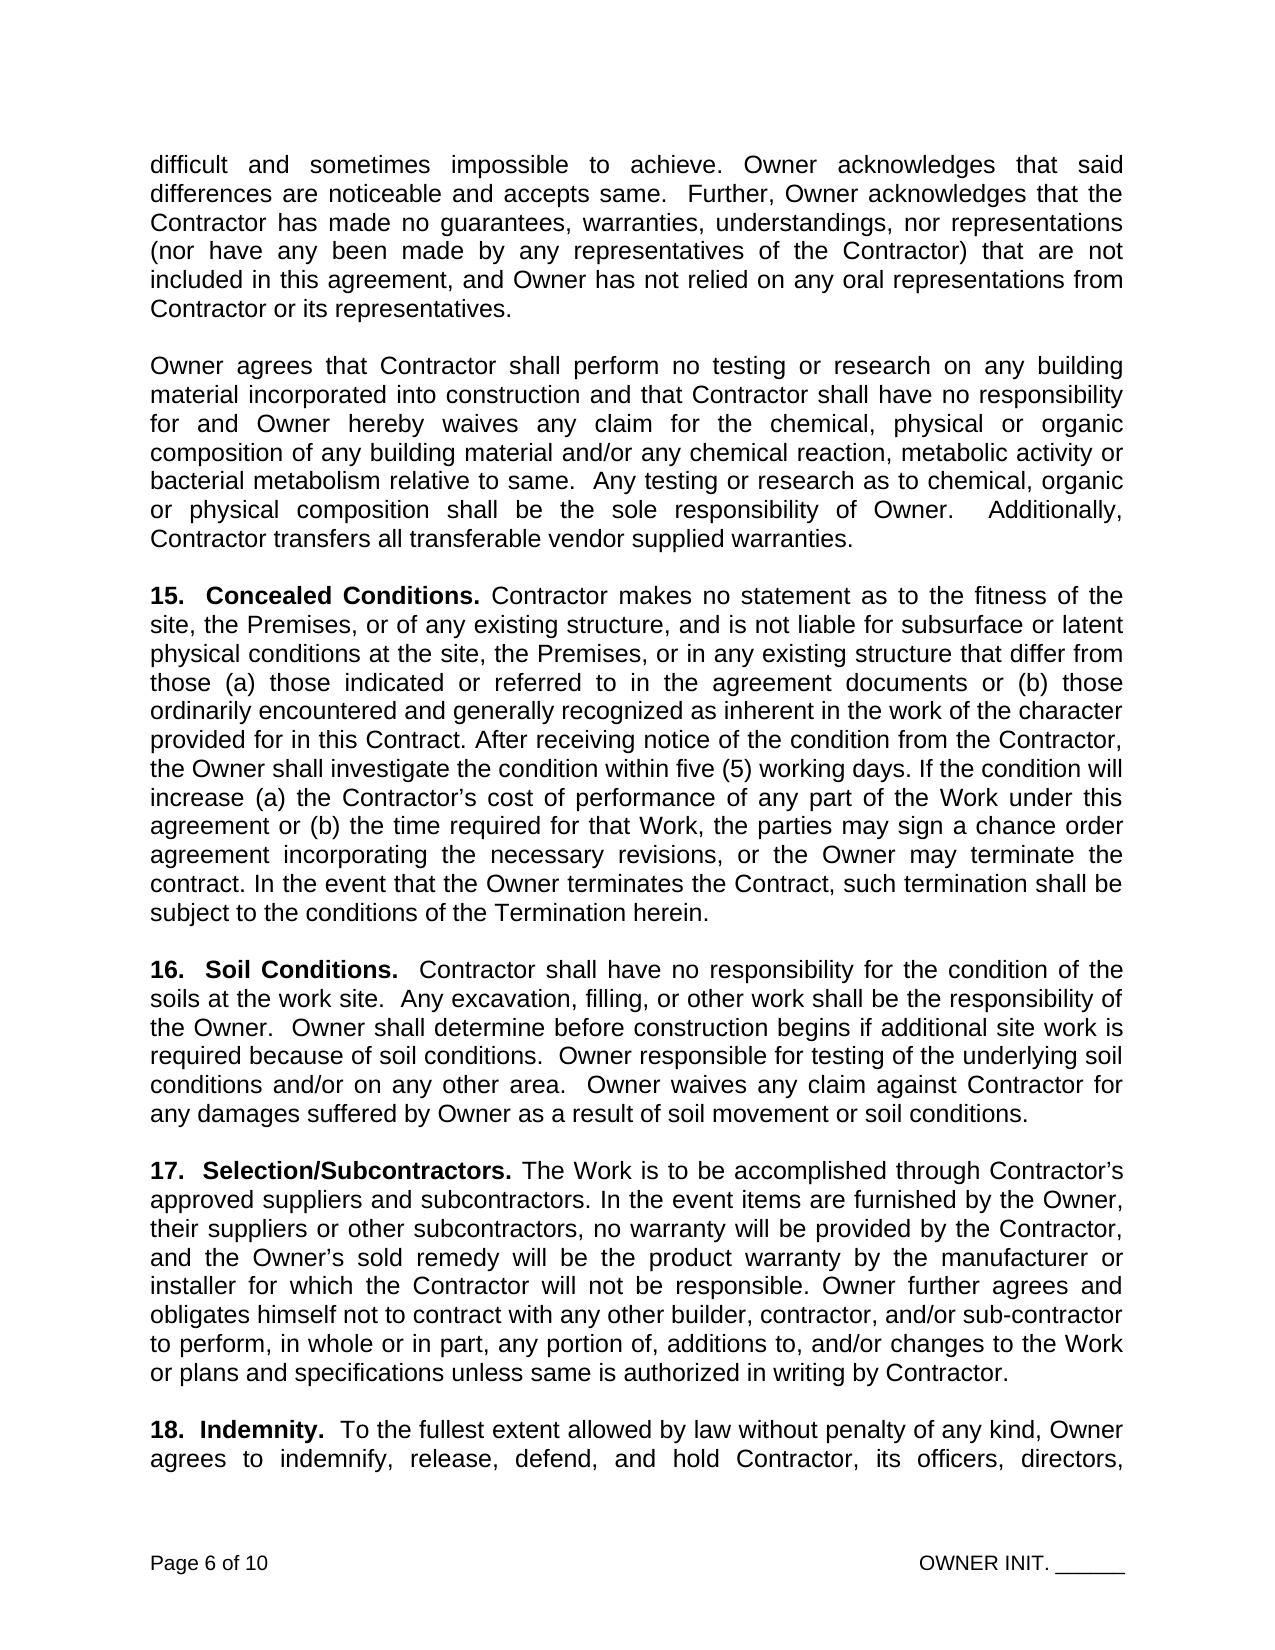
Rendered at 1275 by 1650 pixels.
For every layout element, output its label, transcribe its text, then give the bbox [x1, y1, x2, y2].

text 15. Concealed Conditions. Contractor makes no statement as to the fitness of the site, the Premises, or of any existing structure, and is not liable for subsurface or latent physical conditions at the site, the Premises, or in any existing structure that differ from those (a) those indicated or referred to in the agreement documents or (b) those ordinarily encountered and generally recognized as inherent in the work of the character provided for in this Contract. After receiving notice of the condition from the Contractor, the Owner shall investigate the condition within five (5) working days. If the condition will increase (a) the Contractor’s cost of performance of any part of the Work under this agreement or (b) the time required for that Work, the parties may sign a chance order agreement incorporating the necessary revisions, or the Owner may terminate the contract. In the event that the Owner terminates the Contract, such termination shall be subject to the conditions of the Termination herein. [150, 581, 1125, 926]
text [150, 150, 1125, 322]
text 16. Soil Conditions. Contractor shall have no responsibility for the condition of the soils at the work site. Any excavation, filling, or other work shall be the responsibility of the Owner. Owner shall determine before construction begins if additional site work is required because of soil conditions. Owner responsible for testing of the underlying soil conditions and/or on any other area. Owner waives any claim against Contractor for any damages suffered by Owner as a result of soil movement or soil conditions. [150, 955, 1125, 1127]
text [150, 1415, 1125, 1472]
text 17. Selection/Subcontractors. The Work is to be accomplished through Contractor’s approved suppliers and subcontractors. In the event items are furnished by the Owner, their suppliers or other subcontractors, no warranty will be provided by the Contractor, and the Owner’s sold remedy will be the product warranty by the manufacturer or installer for which the Contractor will not be responsible. Owner further agrees and obligates himself not to contract with any other builder, contractor, and/or sub-contractor to perform, in whole or in part, any portion of, additions to, and/or changes to the Work or plans and specifications unless same is authorized in writing by Contractor. [150, 1156, 1125, 1386]
text Owner agrees that Contractor shall perform no testing or research on any building material incorporated into construction and that Contractor shall have no responsibility for and Owner hereby waives any claim for the chemical, physical or organic composition of any building material and/or any chemical reaction, metabolic activity or bacterial metabolism relative to same. Any testing or research as to chemical, organic or physical composition shall be the sole responsibility of Owner. Additionally, Contractor transfers all transferable vendor supplied warranties. [150, 351, 1125, 552]
